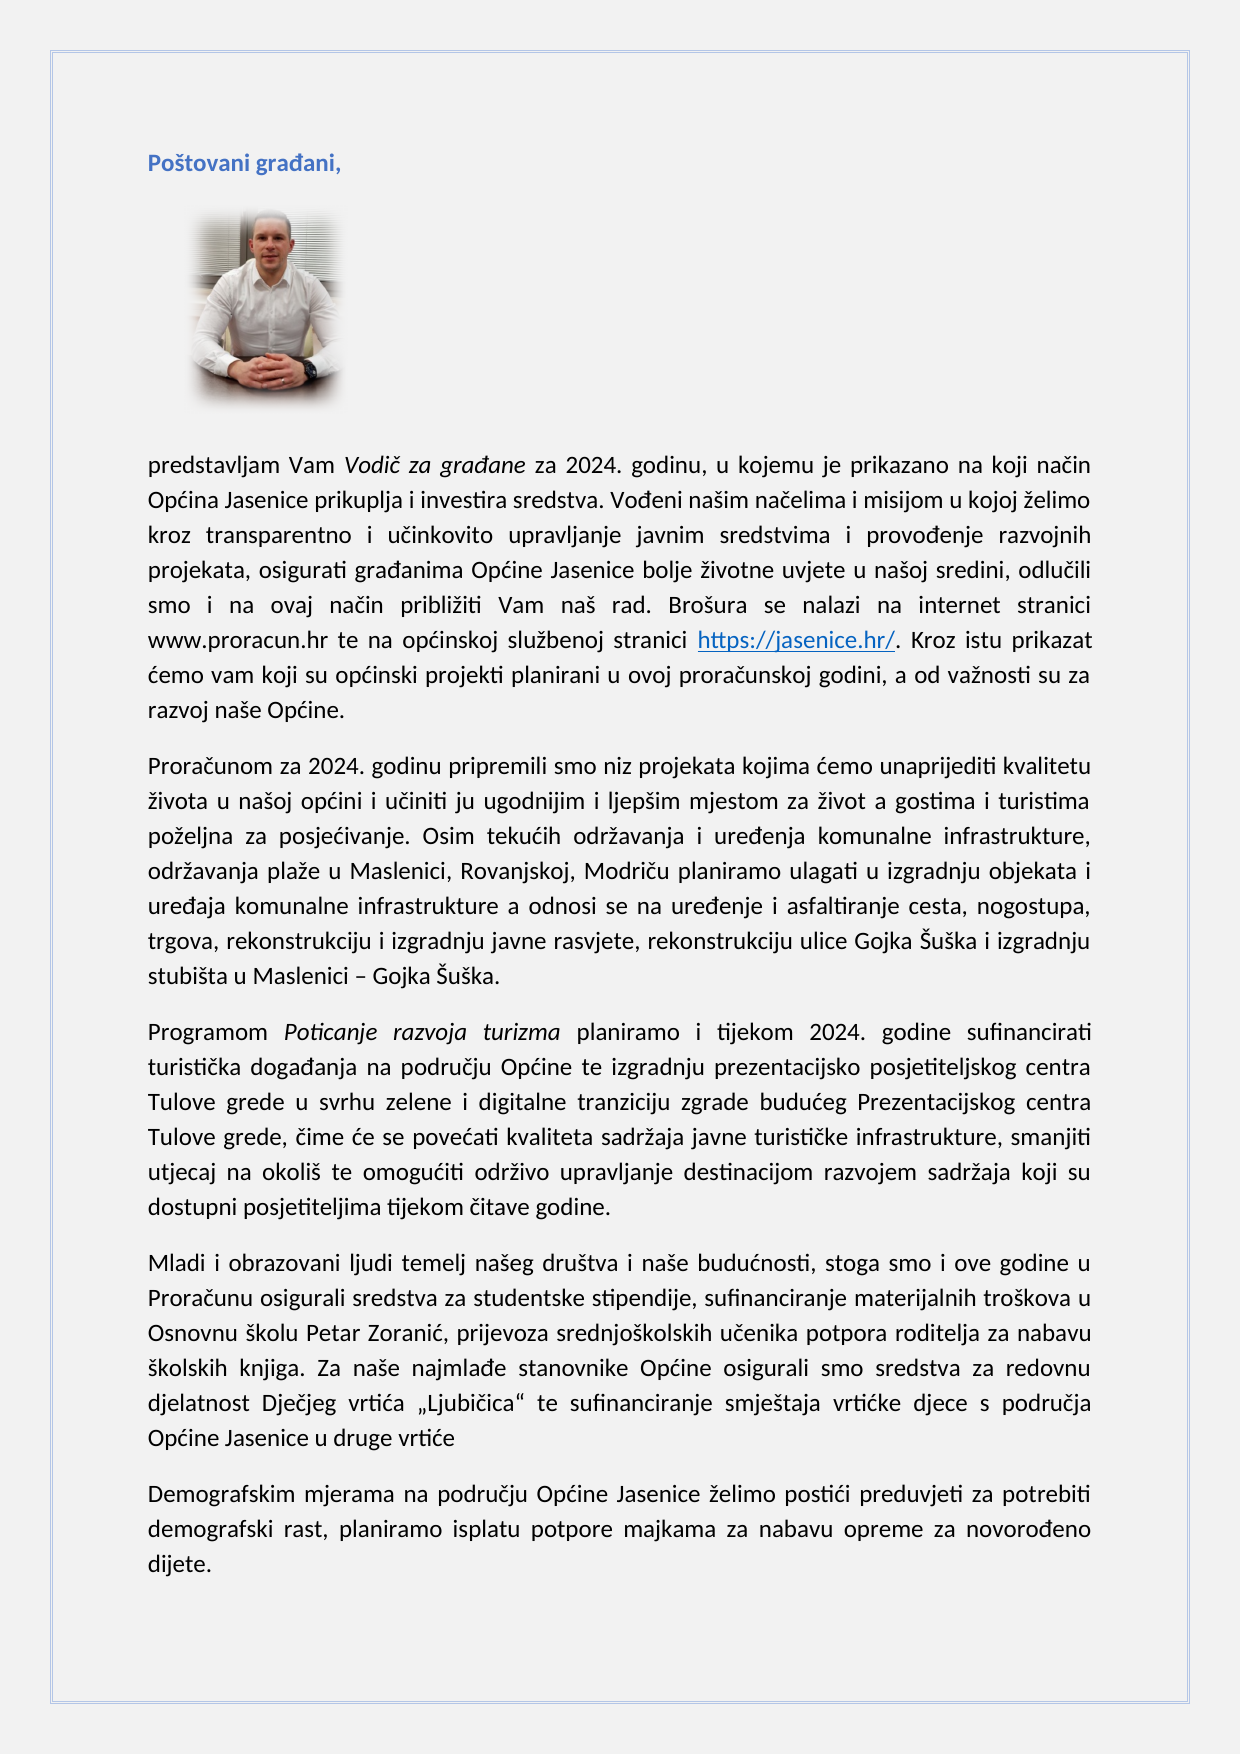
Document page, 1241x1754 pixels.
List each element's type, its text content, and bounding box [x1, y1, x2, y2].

text Demografskim mjerama na području Općine Jasenice želimo postići preduvjeti za potrebiti demografski rast, planiramo isplatu potpore majkama za nabavu opreme za novorođeno dijete. [148, 1478, 1093, 1578]
text predstavljam Vam Vodič za građane za 2024. godinu, u kojemu je prikazano na koji način Općina Jasenice prikuplja i investira sredstva. Vođeni našim načelima i misijom u kojoj želimo kroz transparentno i učinkovito upravljanje javnim sredstvima i provođenje razvojnih projekata, osigurati građanima Općine Jasenice bolje životne uvjete u našoj sredini, odlučili smo i na ovaj način približiti Vam naš rad. Brošura se nalazi na internet stranici www.proracun.hr te na općinskoj službenoj stranici https://jasenice.hr/. Kroz istu prikazat ćemo vam koji su općinski projekti planirani u ovoj proračunskoj godini, a od važnosti su za razvoj naše Općine. [148, 450, 1093, 725]
text Programom Poticanje razvoja turizma planiramo i tijekom 2024. godine sufinancirati turistička događanja na području Općine te izgradnju prezentacijsko posjetiteljskog centra Tulove grede u svrhu zelene i digitalne tranziciju zgrade budućeg Prezentacijskog centra Tulove grede, čime će se povećati kvaliteta sadržaja javne turističke infrastrukture, smanjiti utjecaj na okoliš te omogućiti održivo upravljanje destinacijom razvojem sadržaja koji su dostupni posjetiteljima tijekom čitave godine. [148, 1016, 1093, 1222]
picture [213, 233, 319, 385]
text Poštovani građani, [148, 148, 1093, 178]
text Mladi i obrazovani ljudi temelj našeg društva i naše budućnosti, stoga smo i ove godine u Proračunu osigurali sredstva za studentske stipendije, sufinanciranje materijalnih troškova u Osnovnu školu Petar Zoranić, prijevoza srednjoškolskih učenika potpora roditelja za nabavu školskih knjiga. Za naše najmlađe stanovnike Općine osigurali smo sredstva za redovnu djelatnost Dječjeg vrtića „Ljubičica“ te sufinanciranje smještaja vrtićke djece s područja Općine Jasenice u druge vrtiće [148, 1247, 1093, 1453]
text Proračunom za 2024. godinu pripremili smo niz projekata kojima ćemo unaprijediti kvalitetu života u našoj općini i učiniti ju ugodnijim i ljepšim mjestom za život a gostima i turistima poželjna za posjećivanje. Osim tekućih održavanja i uređenja komunalne infrastrukture, održavanja plaže u Maslenici, Rovanjskoj, Modriču planiramo ulagati u izgradnju objekata i uređaja komunalne infrastrukture a odnosi se na uređenje i asfaltiranje cesta, nogostupa, trgova, rekonstrukciju i izgradnju javne rasvjete, rekonstrukciju ulice Gojka Šuška i izgradnju stubišta u Maslenici – Gojka Šuška. [148, 751, 1093, 991]
